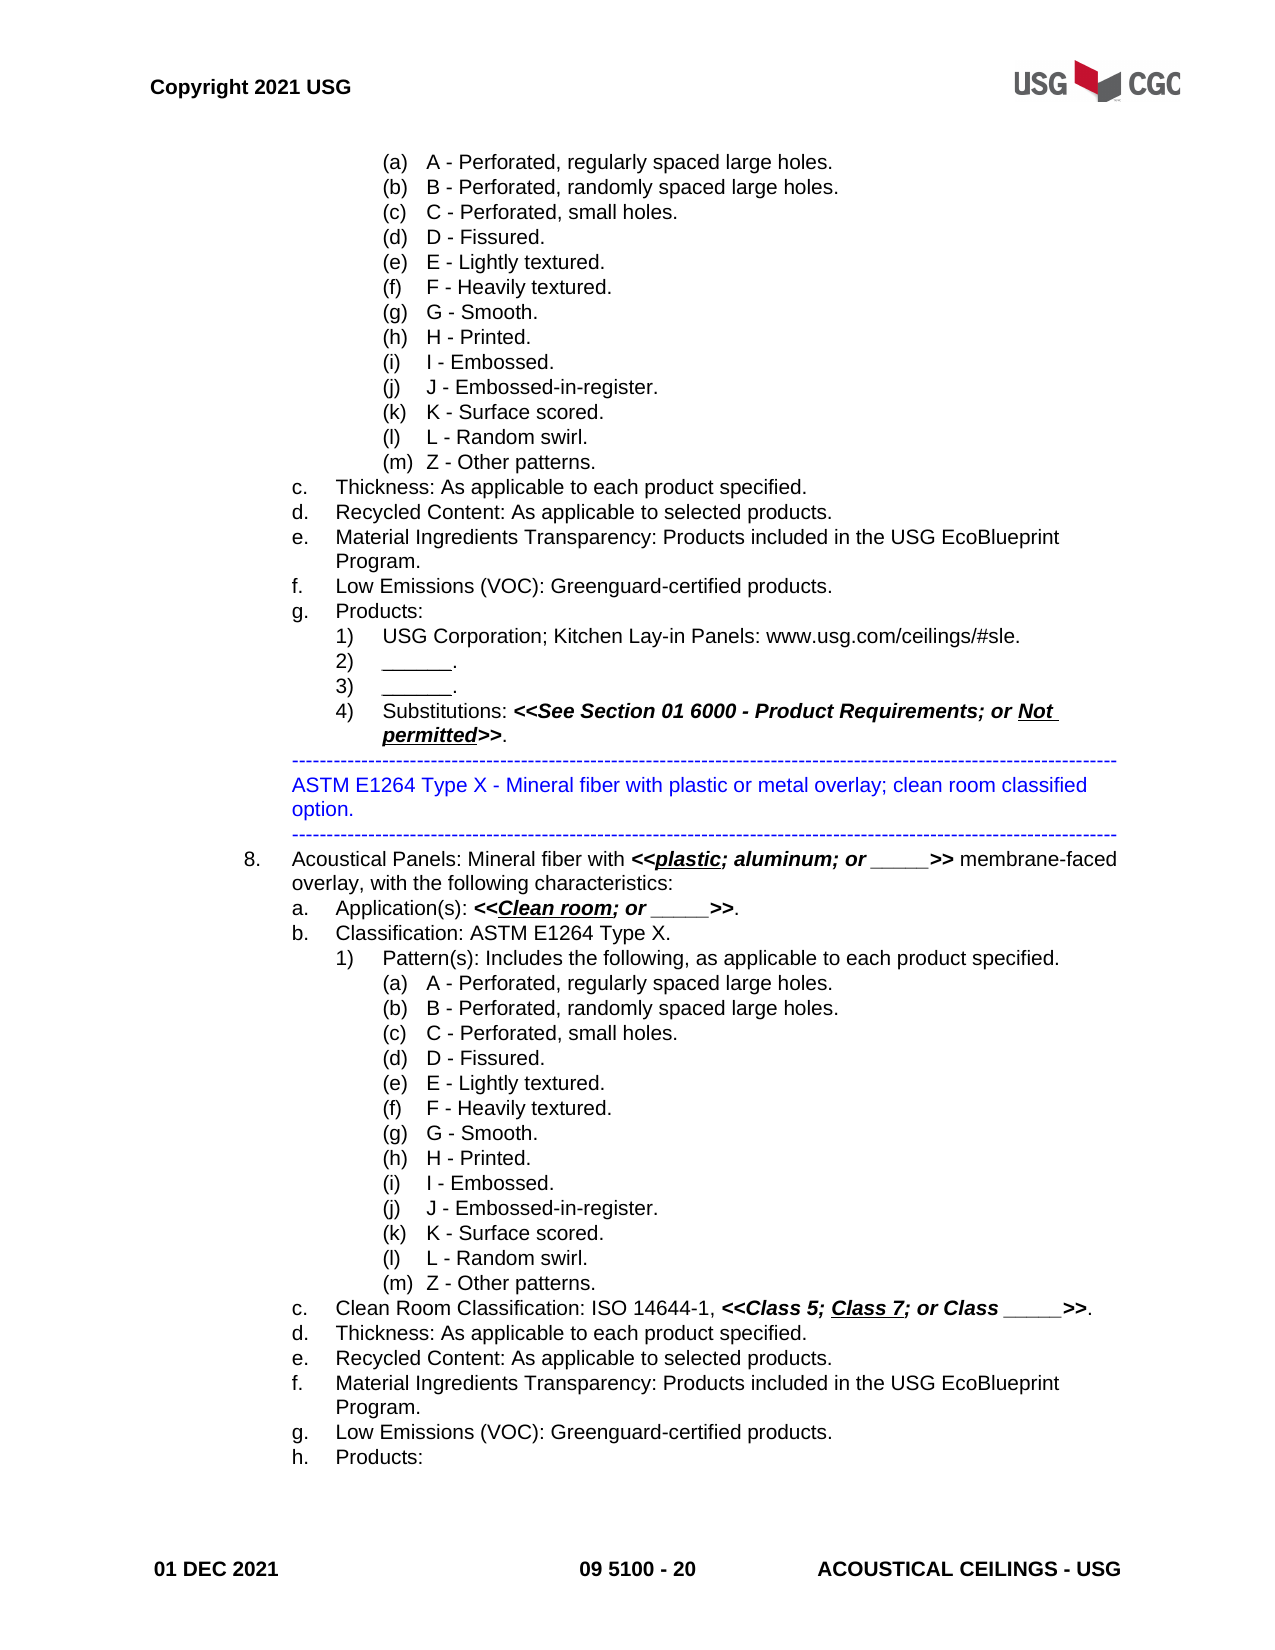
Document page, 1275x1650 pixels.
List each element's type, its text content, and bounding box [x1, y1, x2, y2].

text (g) G - Smooth. [382, 1121, 1125, 1145]
text e. Recycled Content: As applicable to selected products. [292, 1346, 1125, 1370]
text 2) ______. [335, 649, 1125, 673]
text ----------------------------------------------------------------------------------------------------------------------- [244, 748, 1125, 772]
text (f) F - Heavily textured. [382, 275, 1125, 299]
text (i) I - Embossed. [382, 350, 1125, 374]
text (b) B - Perforated, randomly spaced large holes. [382, 175, 1125, 199]
text (h) H - Printed. [382, 1146, 1125, 1170]
text (l) L - Random swirl. [382, 1246, 1125, 1270]
text (e) E - Lightly textured. [382, 1071, 1125, 1095]
text f. Low Emissions (VOC): Greenguard-certified products. [292, 574, 1125, 598]
text 4) Substitutions: <<See Section 01 6000 - Product Requirements; or Not permitted>>. [335, 699, 1125, 747]
text (k) K - Surface scored. [382, 1221, 1125, 1245]
text (i) I - Embossed. [382, 1171, 1125, 1195]
text c. Clean Room Classification: ISO 14644-1, <<Class 5; Class 7; or Class _____>>. [292, 1296, 1125, 1320]
text 1) USG Corporation; Kitchen Lay-in Panels: www.usg.com/ceilings/#sle. [335, 624, 1125, 648]
text (c) C - Perforated, small holes. [382, 1021, 1125, 1045]
text 8. Acoustical Panels: Mineral fiber with <<plastic; aluminum; or _____>> membrane-faced overlay, with the following characteristics: [244, 847, 1125, 895]
text g. Products: [292, 599, 1125, 623]
text (a) A - Perforated, regularly spaced large holes. [382, 150, 1125, 174]
text f. Material Ingredients Transparency: Products included in the USG EcoBlueprint Program. [292, 1371, 1125, 1419]
text (d) D - Fissured. [382, 1046, 1125, 1070]
text (j) J - Embossed-in-register. [382, 1196, 1125, 1220]
text (k) K - Surface scored. [382, 400, 1125, 424]
text (l) L - Random swirl. [382, 425, 1125, 449]
text (g) G - Smooth. [382, 300, 1125, 324]
text d. Recycled Content: As applicable to selected products. [292, 500, 1125, 524]
text ----------------------------------------------------------------------------------------------------------------------- [244, 822, 1125, 846]
text ASTM E1264 Type X - Mineral fiber with plastic or metal overlay; clean room classified option. [244, 773, 1125, 821]
picture [1014, 60, 1181, 101]
text a. Application(s): <<Clean room; or _____>>. [292, 896, 1125, 920]
text (a) A - Perforated, regularly spaced large holes. [382, 971, 1125, 995]
text b. Classification: ASTM E1264 Type X. [292, 921, 1125, 945]
text (e) E - Lightly textured. [382, 250, 1125, 274]
text (m) Z - Other patterns. [382, 450, 1125, 474]
text c. Thickness: As applicable to each product specified. [292, 475, 1125, 499]
text g. Low Emissions (VOC): Greenguard-certified products. [292, 1420, 1125, 1444]
text (b) B - Perforated, randomly spaced large holes. [382, 996, 1125, 1020]
text (f) F - Heavily textured. [382, 1096, 1125, 1120]
text (h) H - Printed. [382, 325, 1125, 349]
text 3) ______. [335, 674, 1125, 698]
text h. Products: [292, 1445, 1125, 1469]
text d. Thickness: As applicable to each product specified. [292, 1321, 1125, 1345]
text (m) Z - Other patterns. [382, 1271, 1125, 1295]
text (d) D - Fissured. [382, 225, 1125, 249]
text 1) Pattern(s): Includes the following, as applicable to each product specified. [335, 946, 1125, 970]
text (j) J - Embossed-in-register. [382, 375, 1125, 399]
text e. Material Ingredients Transparency: Products included in the USG EcoBlueprint Program. [292, 525, 1125, 573]
text (c) C - Perforated, small holes. [382, 200, 1125, 224]
